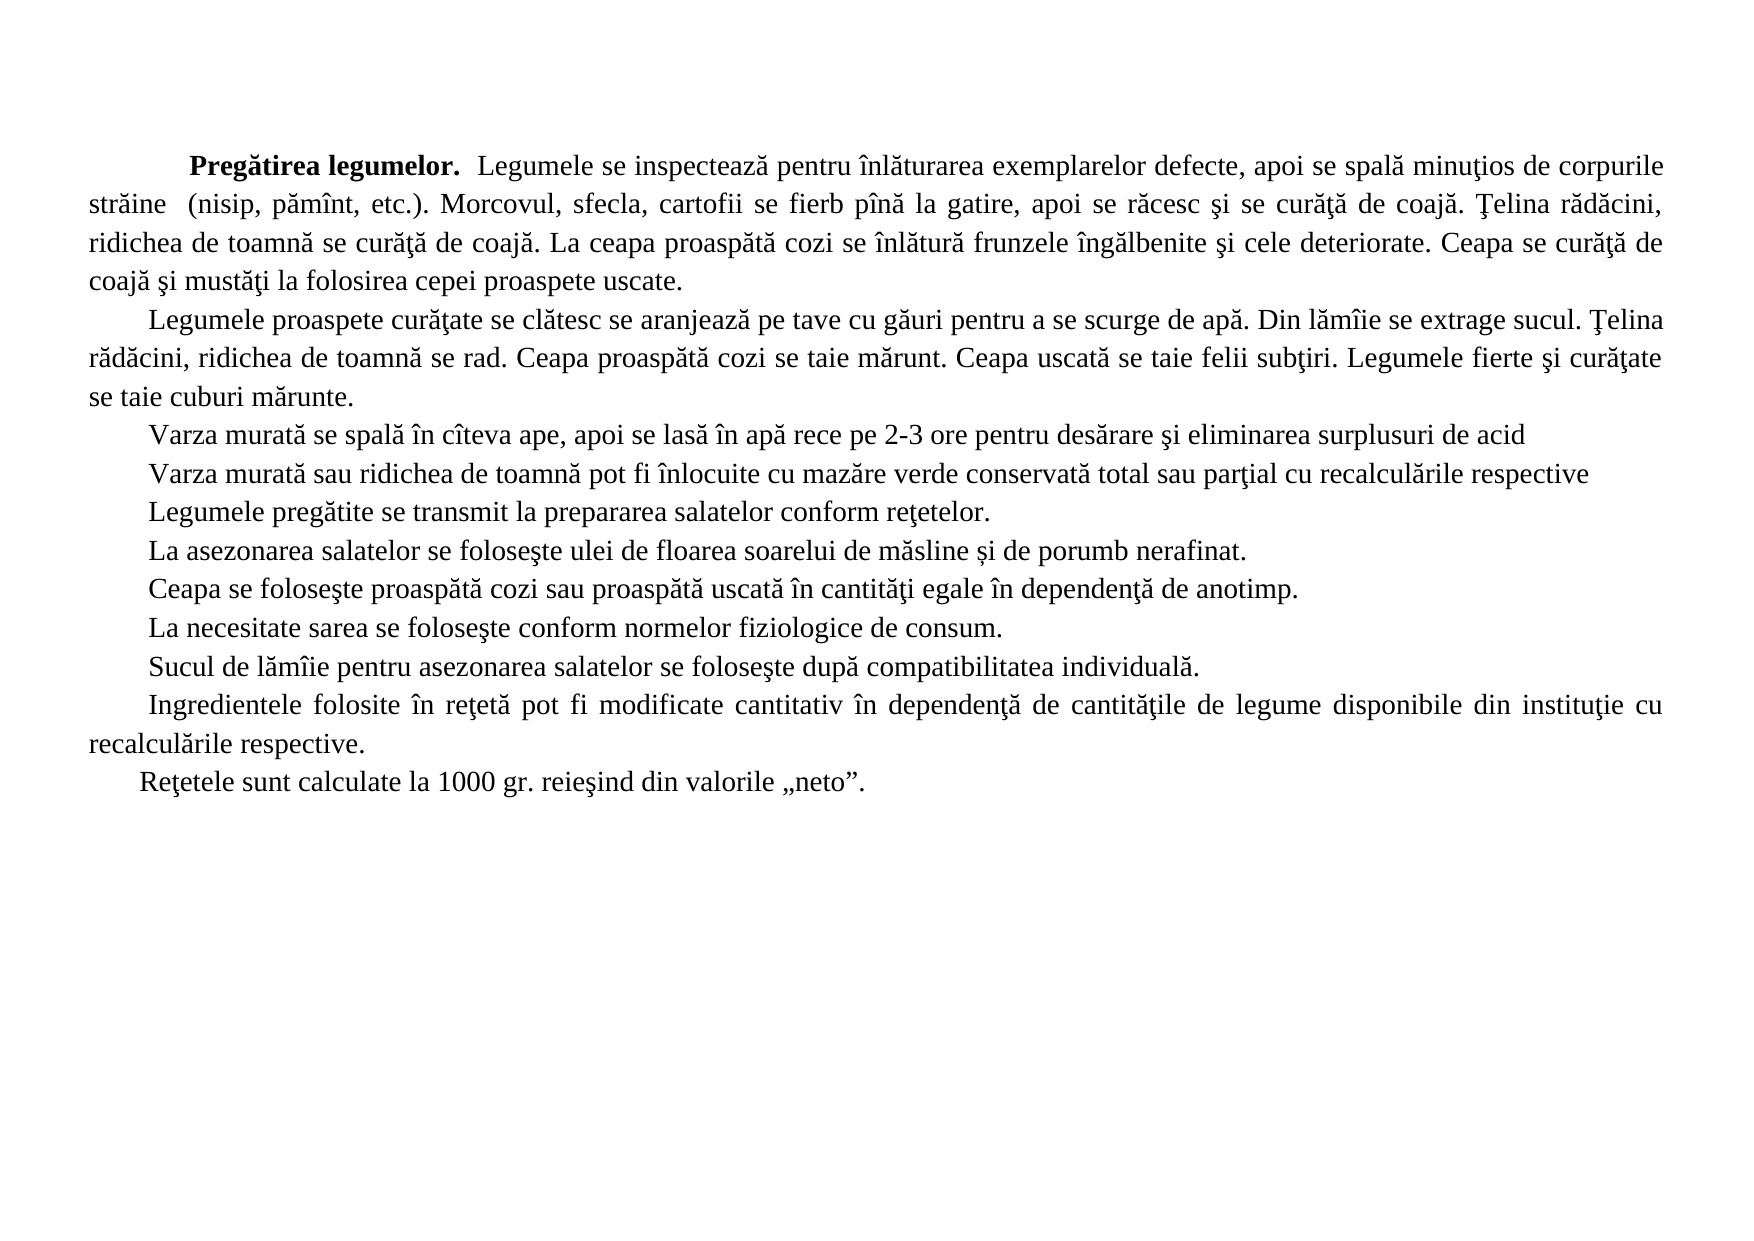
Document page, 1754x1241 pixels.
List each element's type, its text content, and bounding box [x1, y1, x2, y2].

text Ingredientele folosite în reţetă pot fi modificate cantitativ în dependenţă de cantităţile de legume disponibile din instituţie cu recalculările respective. [89, 687, 1665, 759]
text La necesitate sarea se foloseşte conform normelor fiziologice de consum. [89, 610, 1665, 644]
text Sucul de lămîie pentru asezonarea salatelor se foloseşte după compatibilitatea individuală. [89, 649, 1665, 682]
text La asezonarea salatelor se foloseşte ulei de floarea soarelui de măsline și de porumb nerafinat. [89, 533, 1665, 567]
text Pregătirea legumelor. Legumele se inspectează pentru înlăturarea exemplarelor defecte, apoi se spală minuţios de corpurile străine (nisip, pămînt, etc.). Morcovul, sfecla, cartofii se fierb pînă la gatire, apoi se răcesc şi se curăţă de coajă. Ţelina rădăcini, ridichea de toamnă se curăţă de coajă. La ceapa proaspătă cozi se înlătură frunzele îngălbenite şi cele deteriorate. Ceapa se curăţă de coajă şi mustăţi la folosirea cepei proaspete uscate. [89, 148, 1665, 297]
text Varza murată sau ridichea de toamnă pot fi înlocuite cu mazăre verde conservată total sau parţial cu recalculările respective [89, 456, 1665, 489]
text Legumele proaspete curăţate se clătesc se aranjează pe tave cu găuri pentru a se scurge de apă. Din lămîie se extrage sucul. Ţelina rădăcini, ridichea de toamnă se rad. Ceapa proaspătă cozi se taie mărunt. Ceapa uscată se taie felii subţiri. Legumele fierte şi curăţate se taie cuburi mărunte. [89, 302, 1665, 412]
text Varza murată se spală în cîteva ape, apoi se lasă în apă rece pe 2-3 ore pentru desărare şi eliminarea surplusuri de acid [89, 417, 1665, 451]
text Ceapa se foloseşte proaspătă cozi sau proaspătă uscată în cantităţi egale în dependenţă de anotimp. [89, 572, 1665, 605]
text Reţetele sunt calculate la 1000 gr. reieşind din valorile „neto”. [17, 764, 1709, 798]
text Legumele pregătite se transmit la prepararea salatelor conform reţetelor. [89, 494, 1665, 528]
